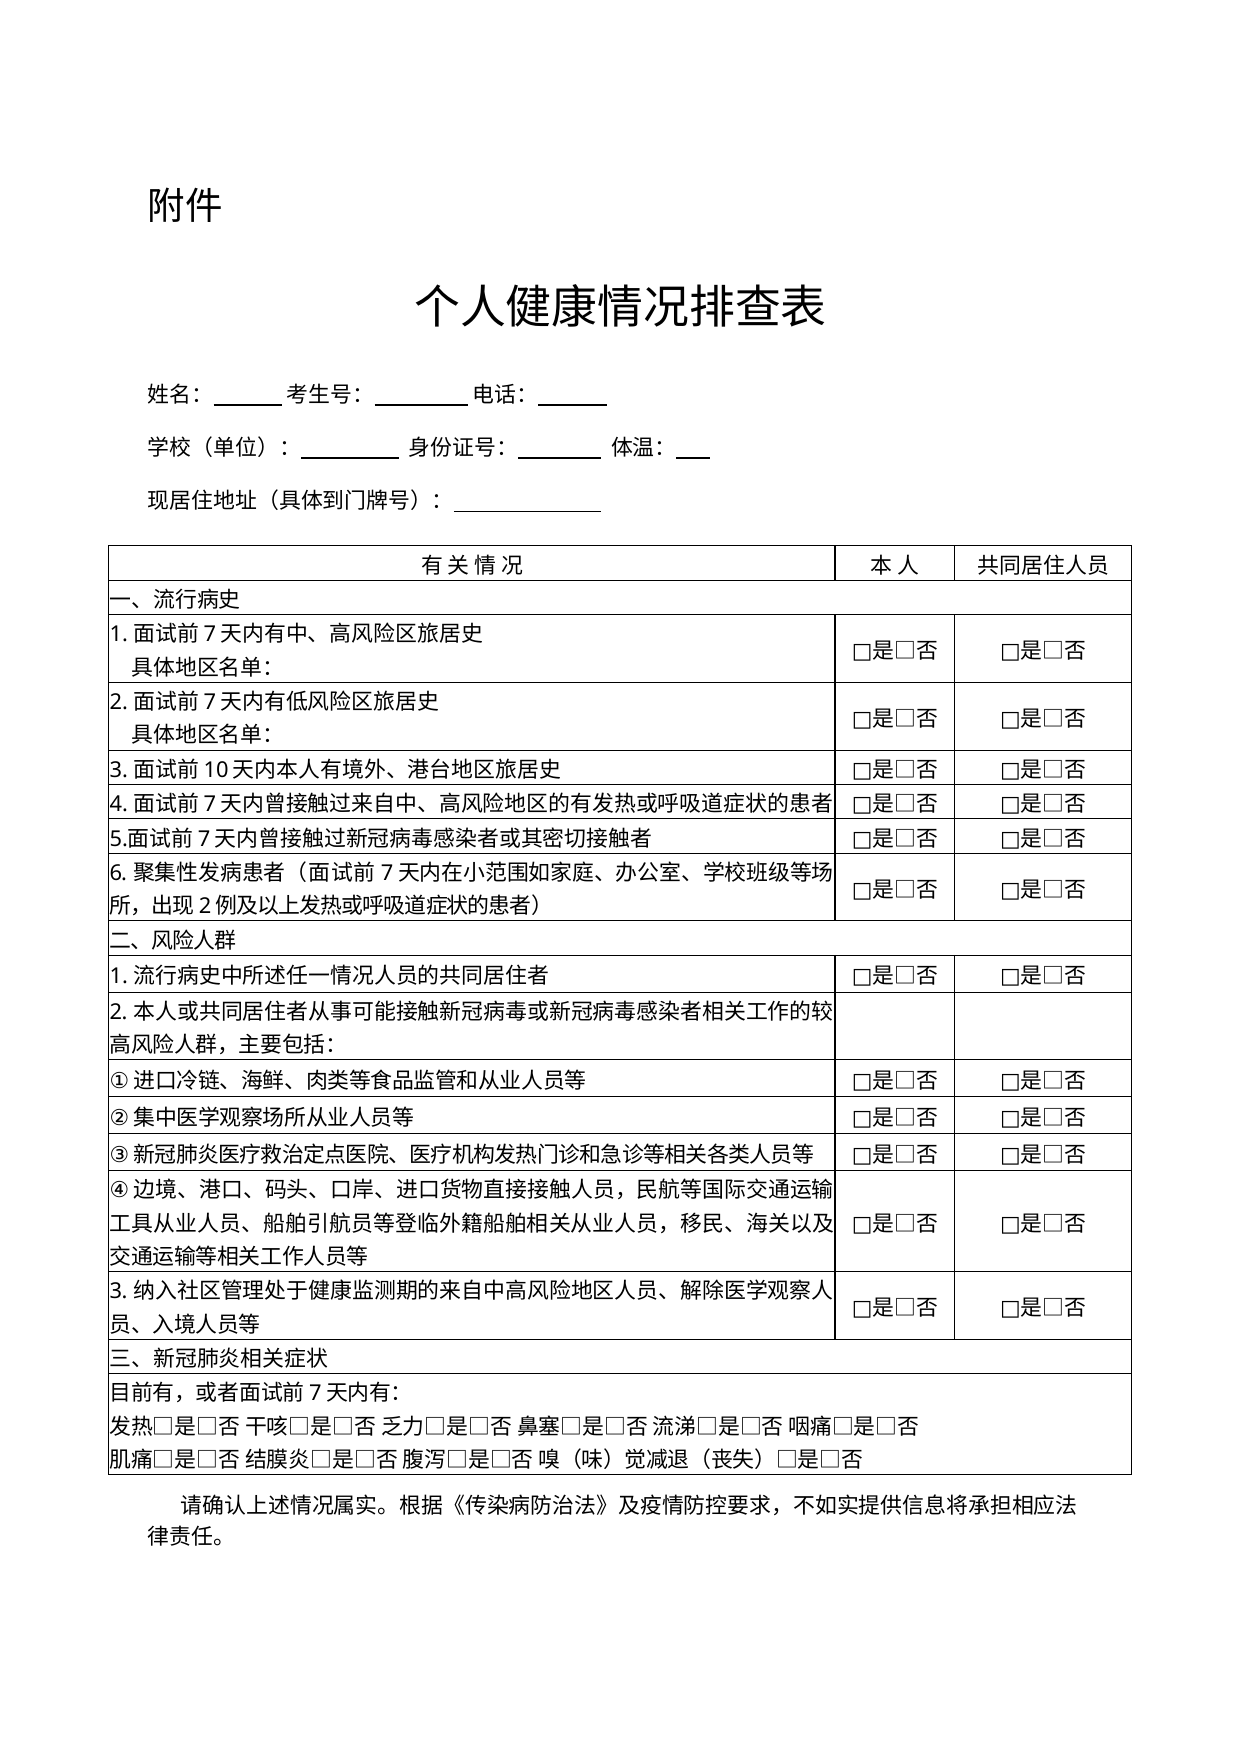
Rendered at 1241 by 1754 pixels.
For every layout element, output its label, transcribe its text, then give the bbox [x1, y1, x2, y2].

table_cell □是□否 [836, 1097, 954, 1133]
table_cell □是□否 [836, 1171, 954, 1271]
table_cell □是□否 [836, 819, 954, 853]
table_cell □是□否 [836, 1134, 954, 1170]
table_cell □是□否 [836, 854, 954, 920]
table_cell [836, 993, 954, 1059]
table_header 有 关 情 况 [109, 546, 834, 580]
table_cell □是□否 [955, 1134, 1131, 1170]
table_cell [955, 993, 1131, 1059]
table_cell □是□否 [836, 1272, 954, 1339]
table_header 共同居住人员 [955, 546, 1131, 580]
table_cell ③新冠肺炎医疗救治定点医院、医疗机构发热门诊和急诊等相关各类人员等 [109, 1134, 834, 1170]
table_cell □是□否 [836, 1060, 954, 1096]
table_cell 三、新冠肺炎相关症状 [109, 1340, 1131, 1373]
text 姓名： 考生号： 电话： [148, 386, 1092, 407]
table_cell □是□否 [955, 854, 1131, 920]
table_cell □是□否 [836, 683, 954, 749]
table_cell □是□否 [836, 751, 954, 784]
table_cell □是□否 [955, 1060, 1131, 1096]
table_cell 二、风险人群 [109, 921, 1131, 955]
table_cell ①进口冷链、海鲜、肉类等食品监管和从业人员等 [109, 1060, 834, 1096]
text 请确认上述情况属实。根据《传染病防治法》及疫情防控要求，不如实提供信息将承担相应法律责任。 [148, 1488, 1086, 1551]
text 附件 [148, 178, 1092, 230]
table_cell 1. 流行病史中所述任一情况人员的共同居住者 [109, 956, 834, 992]
table_cell 5.面试前7天内曾接触过新冠病毒感染者或其密切接触者 [109, 819, 834, 853]
table_cell □是□否 [955, 819, 1131, 853]
table_cell □是□否 [955, 956, 1131, 992]
table_cell □是□否 [955, 751, 1131, 784]
table_cell □是□否 [955, 615, 1131, 682]
table_cell □是□否 [955, 1272, 1131, 1339]
table_cell 3. 面试前10天内本人有境外、港台地区旅居史 [109, 751, 834, 784]
table_cell □是□否 [955, 785, 1131, 818]
table_cell 面试前7天内有中、高风险区旅居史 具体地区名单： [109, 615, 834, 682]
table_cell 4. 面试前7天内曾接触过来自中、高风险地区的有发热或呼吸道症状的患者 [109, 785, 834, 818]
table_cell 目前有，或者面试前7天内有： 发热□是□否 干咳□是□否 乏力□是□否 鼻塞□是□否 流涕□是□否 咽痛□是□否 肌痛□是□否 结膜炎□是□否 腹泻□是□否 嗅（味）觉减退（丧失）□是□否 [109, 1374, 1131, 1474]
text 学校（单位）： 身份证号： 体温： [148, 439, 1092, 460]
text 个人健康情况排查表 [148, 282, 1092, 334]
table_cell □是□否 [836, 785, 954, 818]
table_cell 6. 聚集性发病患者（面试前7天内在小范围如家庭、办公室、学校班级等场所，出现2例及以上发热或呼吸道症状的患者） [109, 854, 834, 920]
table_cell 3. 纳入社区管理处于健康监测期的来自中高风险地区人员、解除医学观察人员、入境人员等 [109, 1272, 834, 1339]
table_cell 面试前7天内有低风险区旅居史 具体地区名单： [109, 683, 834, 749]
text 现居住地址（具体到门牌号）： [148, 492, 1092, 513]
table_cell ④边境、港口、码头、口岸、进口货物直接接触人员，民航等国际交通运输工具从业人员、船舶引航员等登临外籍船舶相关从业人员，移民、海关以及交通运输等相关工作人员等 [109, 1171, 834, 1271]
table_cell 一、流行病史 [109, 581, 1131, 614]
table_cell □是□否 [955, 683, 1131, 749]
table_cell □是□否 [955, 1171, 1131, 1271]
table_cell □是□否 [836, 615, 954, 682]
table_cell 2. 本人或共同居住者从事可能接触新冠病毒或新冠病毒感染者相关工作的较高风险人群，主要包括： [109, 993, 834, 1059]
table_header 本 人 [836, 546, 954, 580]
table_cell ②集中医学观察场所从业人员等 [109, 1097, 834, 1133]
table_cell □是□否 [955, 1097, 1131, 1133]
table_cell □是□否 [836, 956, 954, 992]
